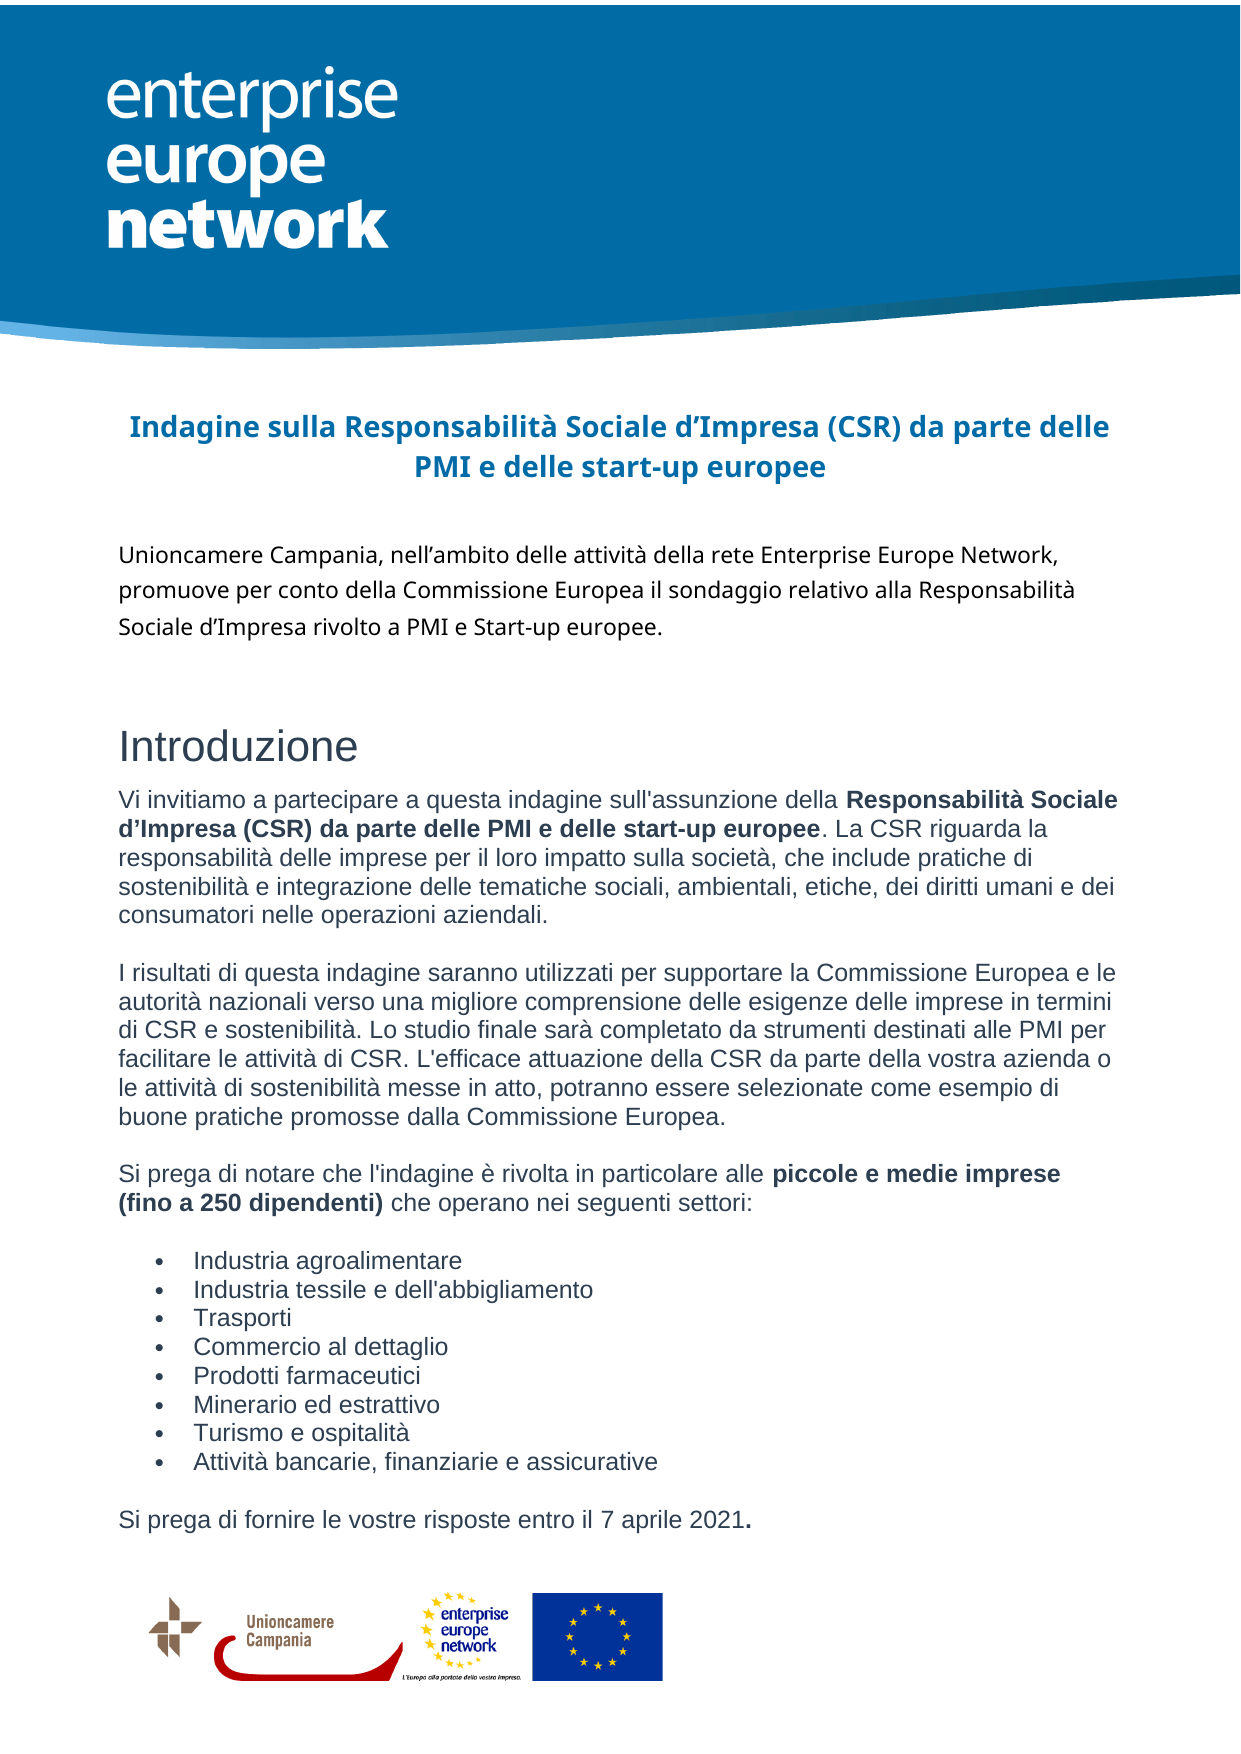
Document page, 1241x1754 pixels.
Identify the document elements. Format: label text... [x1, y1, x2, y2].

text Indagine sulla Responsabilità Sociale d’Impresa (CSR) da parte delle PMI e delle start-up europee [118, 406, 1122, 486]
picture [0, 5, 1241, 349]
list Attività bancarie, finanziarie e assicurative [156, 1447, 1122, 1476]
list Prodotti farmaceutici [156, 1361, 1122, 1390]
text Introduzione [118, 720, 1122, 771]
list Minerario ed estrattivo [156, 1390, 1122, 1418]
list Industria agroalimentare [156, 1246, 1122, 1275]
text Unioncamere Campania, nell’ambito delle attività della rete Enterprise Europe Network, promuove per conto della Commissione Europea il sondaggio relativo alla Responsabilità Sociale d’Impresa rivolto a PMI e Start-up europee. [118, 538, 1122, 642]
list Commercio al dettaglio [156, 1332, 1122, 1361]
text Vi invitiamo a partecipare a questa indagine sull'assunzione della Responsabilità Sociale d’Impresa (CSR) da parte delle PMI e delle start-up europee. La CSR riguarda la responsabilità delle imprese per il loro impatto sulla società, che include pratiche di sostenibilità e integrazione delle tematiche sociali, ambientali, etiche, dei diritti umani e dei consumatori nelle operazioni aziendali. I risultati di questa indagine saranno utilizzati per supportare la Commissione Europea e le autorità nazionali verso una migliore comprensione delle esigenze delle imprese in termini di CSR e sostenibilità. Lo studio finale sarà completato da strumenti destinati alle PMI per facilitare le attività di CSR. L'efficace attuazione della CSR da parte della vostra azienda o le attività di sostenibilità messe in atto, potranno essere selezionate come esempio di buone pratiche promosse dalla Commissione Europea. Si prega di notare che l'indagine è rivolta in particolare alle piccole e medie imprese (fino a 250 dipendenti) che operano nei seguenti settori: [118, 786, 1122, 1217]
list Industria tessile e dell'abbigliamento [156, 1275, 1122, 1303]
picture [148, 1591, 663, 1681]
list Turismo e ospitalità [156, 1418, 1122, 1447]
list Trasporti [156, 1303, 1122, 1332]
text Si prega di fornire le vostre risposte entro il 7 aprile 2021. [118, 1505, 1122, 1562]
